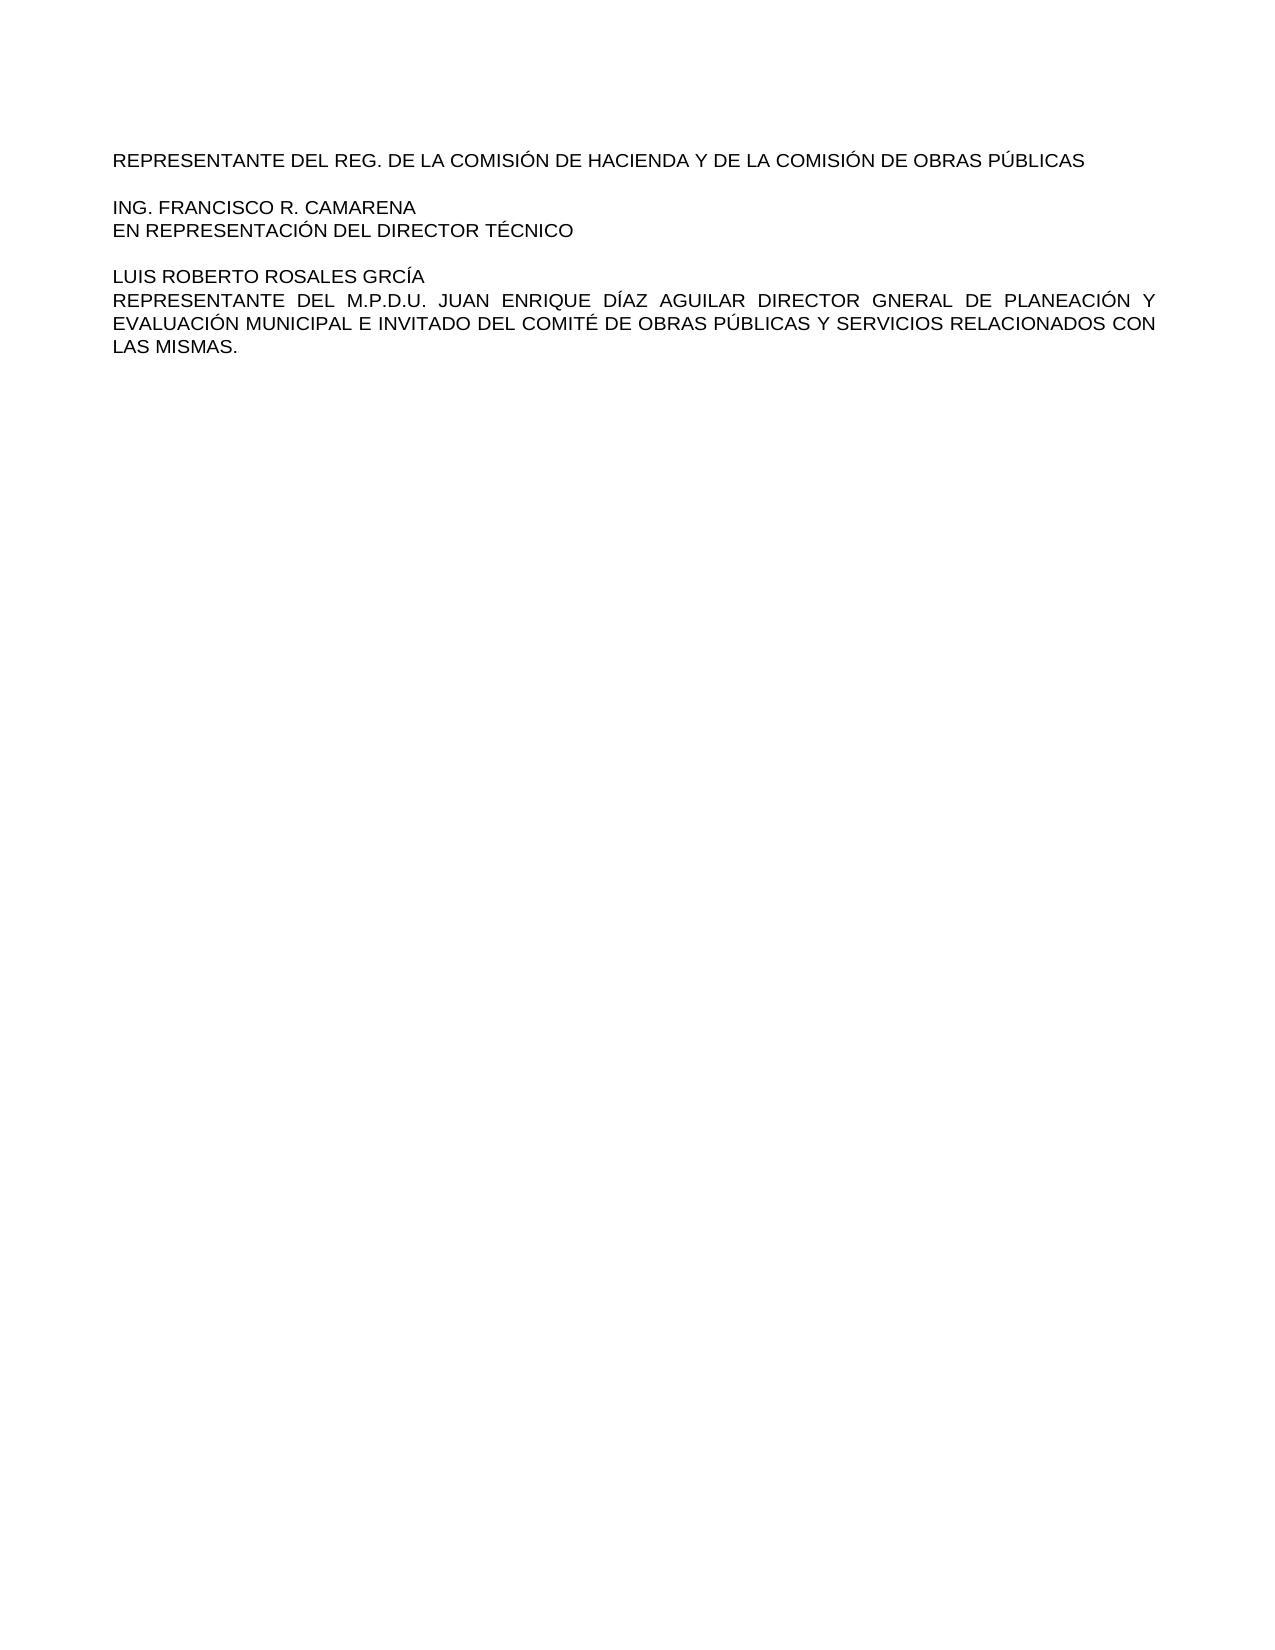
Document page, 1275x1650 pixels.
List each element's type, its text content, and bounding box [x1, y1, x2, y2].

text LUIS ROBERTO ROSALES GRCÍA [112, 266, 1157, 288]
text REPRESENTANTE DEL REG. DE LA COMISIÓN DE HACIENDA Y DE LA COMISIÓN DE OBRAS PÚBLICAS [112, 150, 1157, 172]
text EN REPRESENTACIÓN DEL DIRECTOR TÉCNICO [112, 220, 1157, 241]
text REPRESENTANTE DEL M.P.D.U. JUAN ENRIQUE DÍAZ AGUILAR DIRECTOR GNERAL DE PLANEACIÓN Y EVALUACIÓN MUNICIPAL E INVITADO DEL COMITÉ DE OBRAS PÚBLICAS Y SERVICIOS RELACIONADOS CON LAS MISMAS. [112, 289, 1157, 357]
text ING. FRANCISCO R. CAMARENA [112, 196, 1157, 218]
